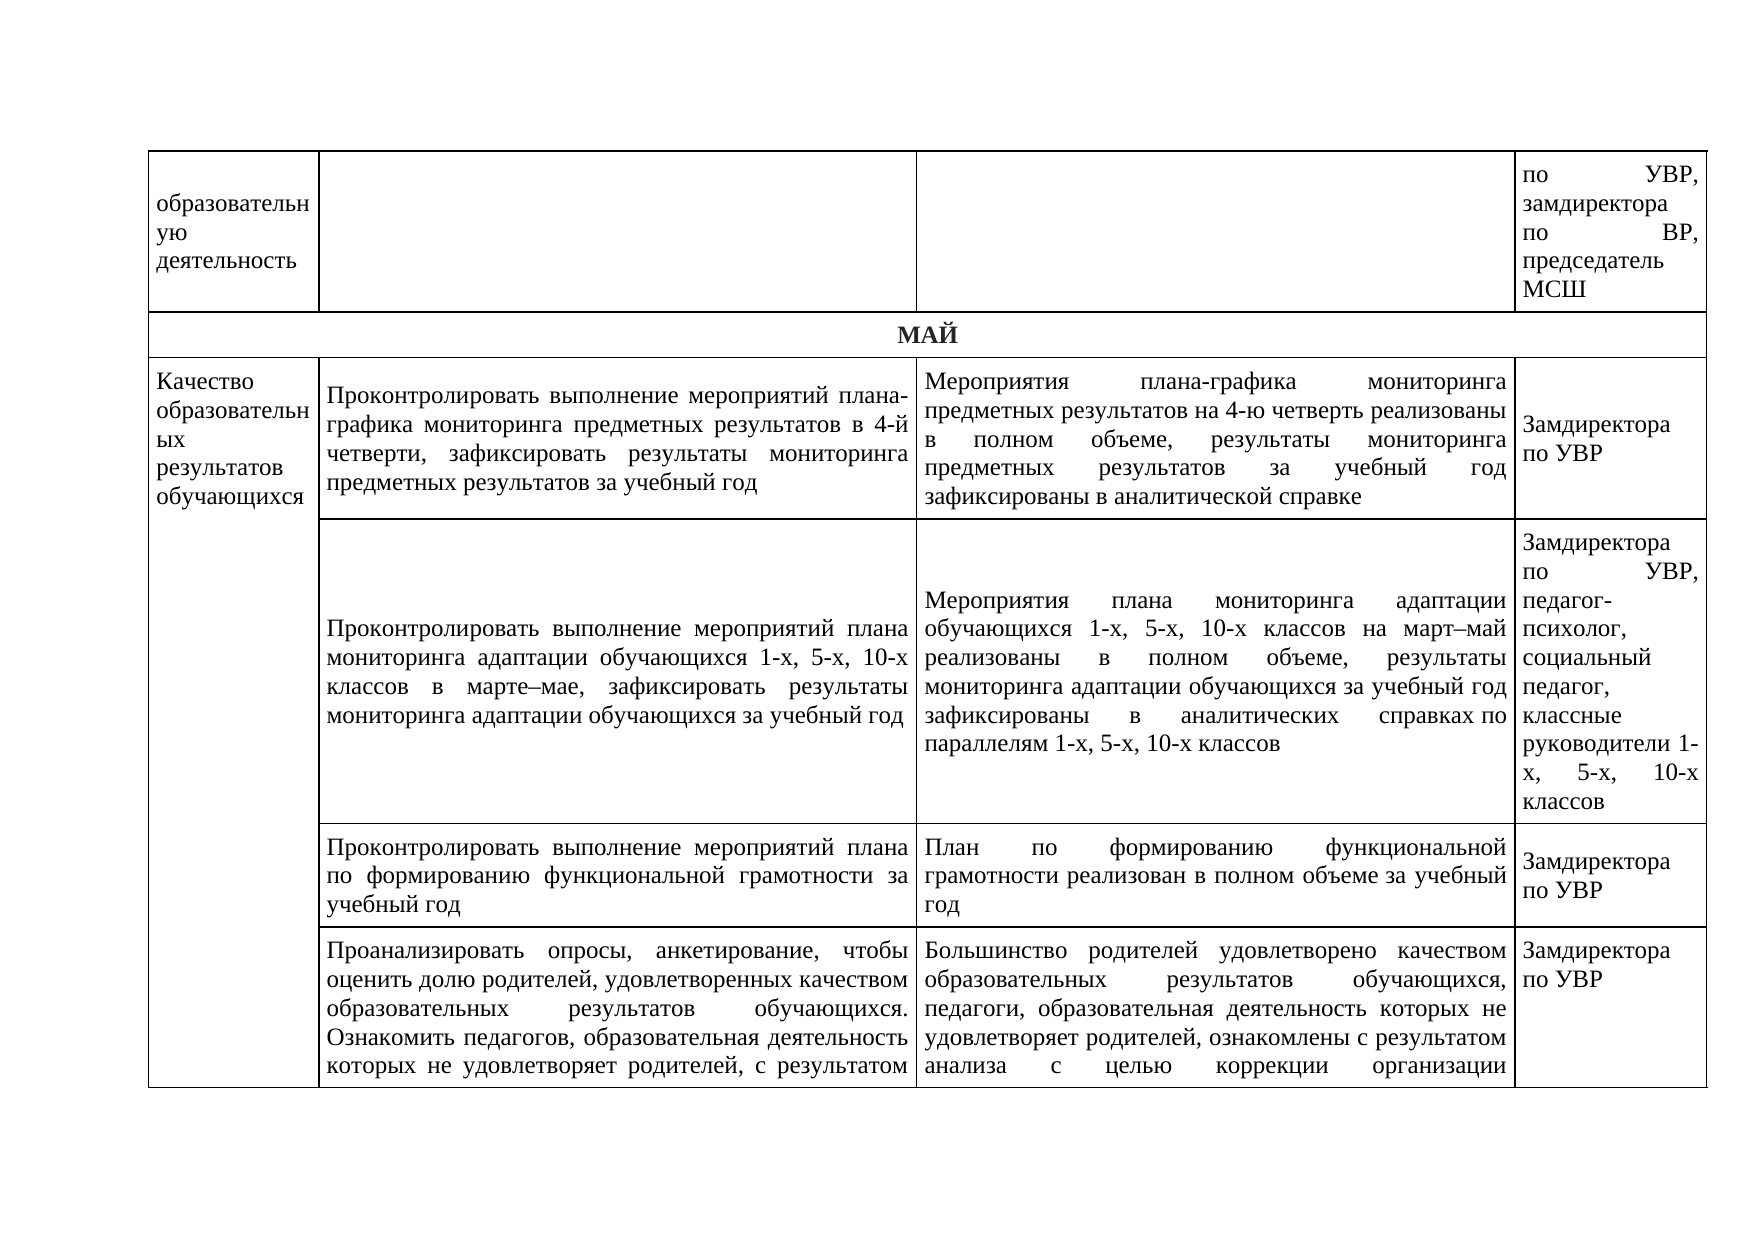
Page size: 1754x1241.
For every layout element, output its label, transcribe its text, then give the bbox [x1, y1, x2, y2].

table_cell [149, 152, 318, 311]
table_cell Мероприятия плана мониторинга адаптации обучающихся 1-х, 5-х, 10-х классов на март–май реализованы в полном объеме, результаты мониторинга адаптации обучающихся за учебный год зафиксированы в аналитических справках по параллелям 1-х, 5-х, 10-х классов [917, 520, 1514, 822]
table_cell Мероприятия плана-графика мониторинга предметных результатов на 4-ю четверть реализованы в полном объеме, результаты мониторинга предметных результатов за учебный год зафиксированы в аналитической справке [917, 358, 1514, 518]
table_cell Проконтролировать выполнение мероприятий плана по формированию функциональной грамотности за учебный год [320, 824, 916, 926]
table_cell Качество образовательных результатов обучающихся [149, 358, 318, 1087]
table_cell Замдиректора по УВР [1516, 824, 1706, 926]
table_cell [320, 928, 916, 1087]
table_cell Замдиректора по УВР, педагог-психолог, социальный педагог, классные руководители 1-х, 5-х, 10-х классов [1516, 520, 1706, 822]
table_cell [1516, 152, 1706, 311]
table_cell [320, 152, 916, 311]
table_cell Замдиректора по УВР [1516, 358, 1706, 518]
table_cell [917, 928, 1514, 1087]
table_cell Проконтролировать выполнение мероприятий плана-графика мониторинга предметных результатов в 4-й четверти, зафиксировать результаты мониторинга предметных результатов за учебный год [320, 358, 916, 518]
table_cell Замдиректора по УВР [1516, 928, 1706, 1087]
table_cell Проконтролировать выполнение мероприятий плана мониторинга адаптации обучающихся 1-х, 5-х, 10-х классов в марте–мае, зафиксировать результаты мониторинга адаптации обучающихся за учебный год [320, 520, 916, 822]
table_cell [917, 152, 1514, 311]
table_cell МАЙ [149, 313, 1706, 357]
table_cell План по формированию функциональной грамотности реализован в полном объеме за учебный год [917, 824, 1514, 926]
